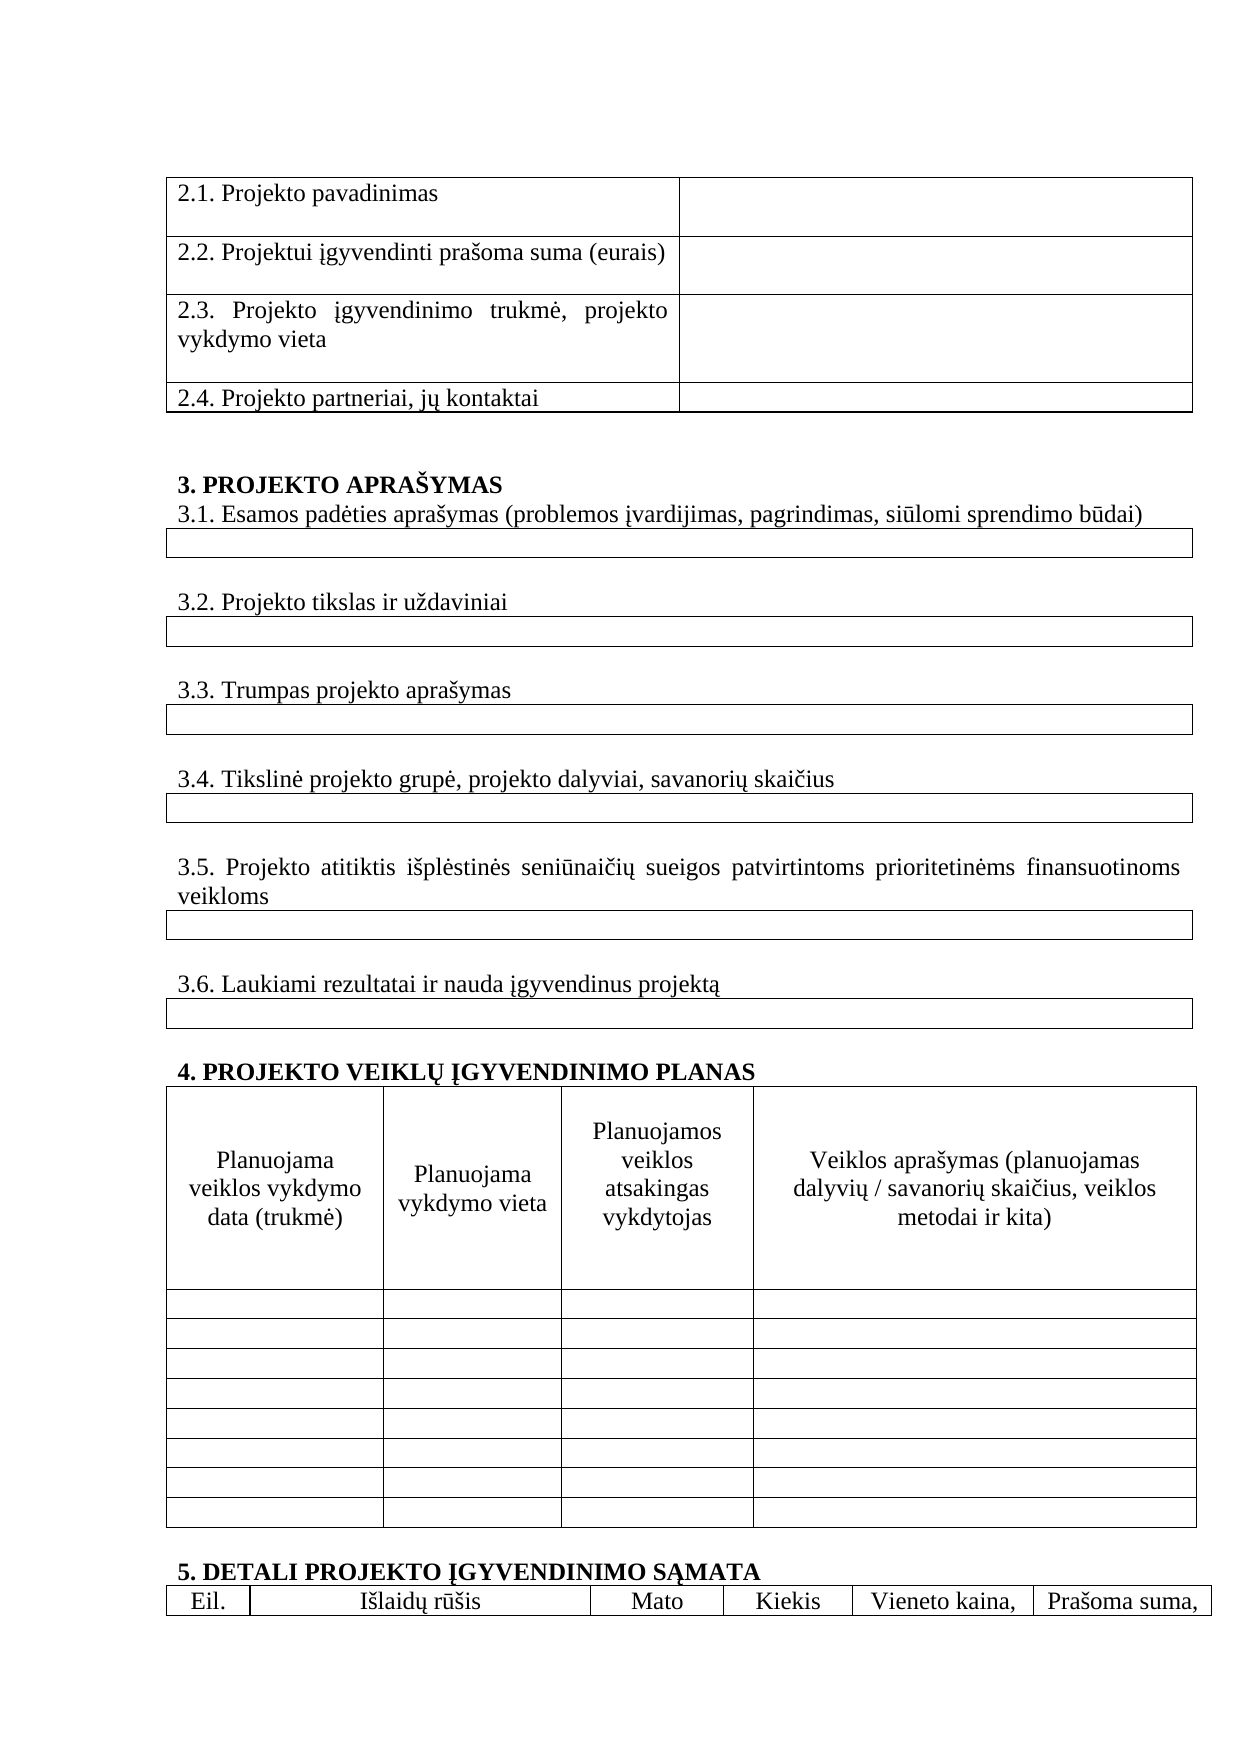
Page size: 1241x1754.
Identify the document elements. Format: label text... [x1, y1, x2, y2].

text 4. PROJEKTO VEIKLŲ ĮGYVENDINIMO PLANAS [177, 1057, 1181, 1086]
table_cell [562, 1439, 753, 1467]
text 3.1. Esamos padėties aprašymas (problemos įvardijimas, pagrindimas, siūlomi sprendimo būdai) [177, 499, 1181, 527]
text 3.3. Trumpas projekto aprašymas [177, 675, 1181, 704]
table_header Vieneto kaina, Eur [853, 1586, 1033, 1615]
table_header Kiekis [724, 1586, 852, 1615]
table_cell [754, 1349, 1196, 1378]
table_header Mato vieneto pav. [591, 1586, 723, 1615]
table_cell [384, 1379, 561, 1408]
table_cell [167, 1498, 383, 1527]
table_cell [754, 1379, 1196, 1408]
table_header [680, 178, 1192, 236]
table_cell [754, 1439, 1196, 1467]
text 3.5. Projekto atitiktis išplėstinės seniūnaičių sueigos patvirtintoms prioritetinėms finansuotinoms veikloms [177, 852, 1181, 909]
table_cell [754, 1409, 1196, 1437]
table_cell [562, 1409, 753, 1437]
table_cell [680, 295, 1192, 382]
text 3.6. Laukiami rezultatai ir nauda įgyvendinus projektą [177, 969, 1181, 998]
table_cell [167, 1409, 383, 1437]
table_cell 2.3. Projekto įgyvendinimo trukmė, projekto vykdymo vieta [167, 295, 679, 382]
table_cell [167, 1439, 383, 1467]
text 3. PROJEKTO APRAŠYMAS [177, 470, 1181, 499]
table_cell [562, 1379, 753, 1408]
table_cell [562, 1319, 753, 1348]
table_header Planuojama veiklos vykdymo data (trukmė) [167, 1087, 383, 1288]
table_cell [562, 1349, 753, 1378]
table_cell [562, 1468, 753, 1497]
table_header [167, 911, 1192, 939]
table_cell [680, 383, 1192, 411]
table_header Prašoma suma, Eur [1034, 1586, 1211, 1615]
table_cell [680, 237, 1192, 294]
table_header Eil. Nr. [167, 1586, 249, 1615]
text 3.2. Projekto tikslas ir uždaviniai [177, 587, 1181, 616]
table_cell [167, 1468, 383, 1497]
table_cell [384, 1290, 561, 1318]
table_cell [384, 1319, 561, 1348]
table_header [167, 617, 1192, 646]
table_header Išlaidų rūšis [251, 1586, 590, 1615]
text 3.4. Tikslinė projekto grupė, projekto dalyviai, savanorių skaičius [177, 764, 1181, 792]
table_cell [754, 1319, 1196, 1348]
table_header [167, 999, 1192, 1028]
table_cell [562, 1290, 753, 1318]
table_header [167, 794, 1192, 822]
table_cell [167, 1319, 383, 1348]
table_cell [384, 1439, 561, 1467]
table_header Planuojama vykdymo vieta [384, 1087, 561, 1288]
table_cell [384, 1409, 561, 1437]
table_cell [167, 1349, 383, 1378]
table_header 2.1. Projekto pavadinimas [167, 178, 679, 236]
table_header Veiklos aprašymas (planuojamas dalyvių / savanorių skaičius, veiklos metodai ir kita) [754, 1087, 1196, 1288]
text 5. DETALI PROJEKTO ĮGYVENDINIMO SĄMATA [177, 1557, 1181, 1585]
table_cell [754, 1290, 1196, 1318]
table_cell 2.4. Projekto partneriai, jų kontaktai [167, 383, 679, 411]
table_cell 2.2. Projektui įgyvendinti prašoma suma (eurais) [167, 237, 679, 294]
table_cell [384, 1349, 561, 1378]
table_cell [384, 1498, 561, 1527]
table_cell [167, 1379, 383, 1408]
table_cell [562, 1498, 753, 1527]
table_header [167, 529, 1192, 557]
table_header [167, 705, 1192, 734]
table_cell [754, 1498, 1196, 1527]
table_cell [167, 1290, 383, 1318]
table_cell [754, 1468, 1196, 1497]
table_header Planuojamos veiklos atsakingas vykdytojas [562, 1087, 753, 1288]
table_cell [384, 1468, 561, 1497]
